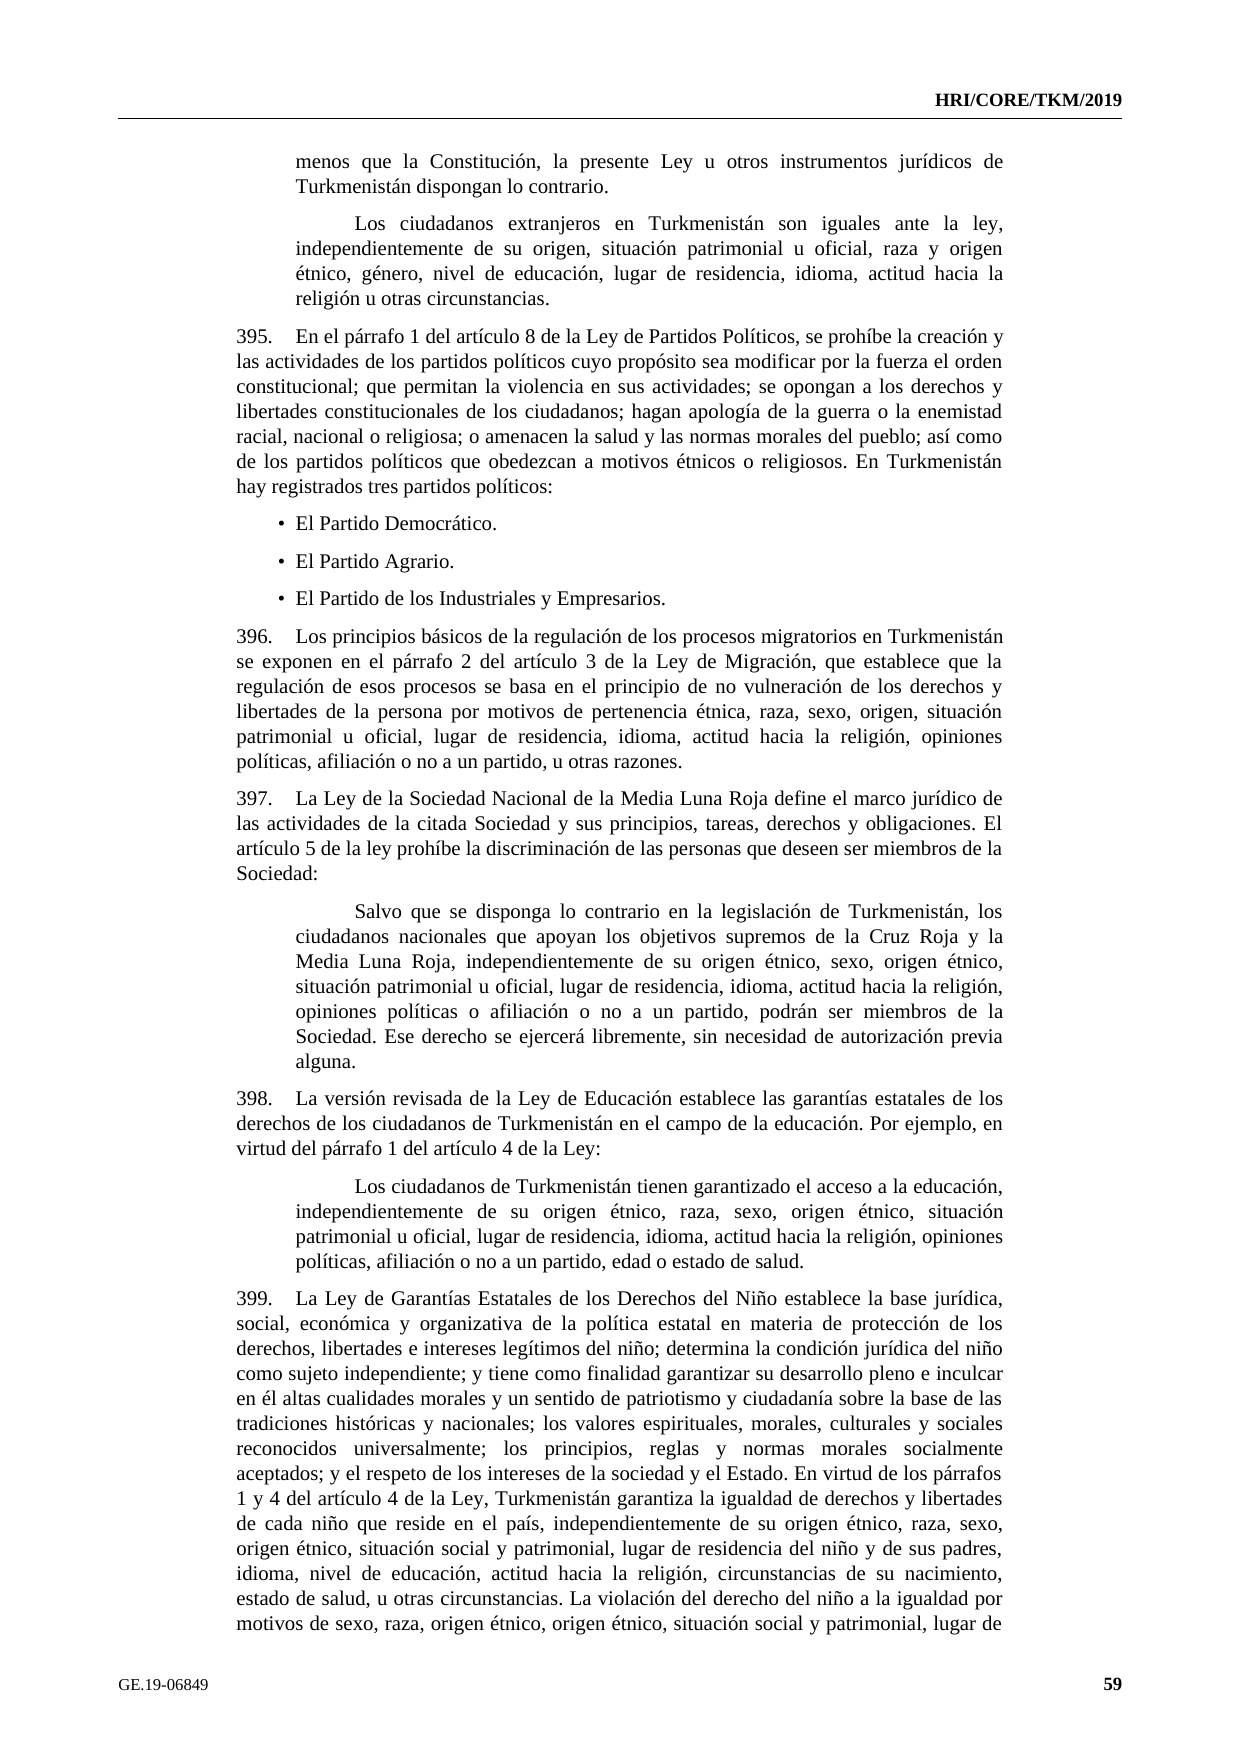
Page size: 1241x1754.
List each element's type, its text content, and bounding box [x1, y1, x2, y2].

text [295, 148, 1004, 198]
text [236, 1285, 1004, 1635]
text El Partido Agrario. [278, 548, 1122, 573]
text Salvo que se disponga lo contrario en la legislación de Turkmenistán, los ciudadanos nacionales que apoyan los objetivos supremos de la Cruz Roja y la Media Luna Roja, independientemente de su origen étnico, sexo, origen étnico, situación patrimonial u oficial, lugar de residencia, idioma, actitud hacia la religión, opiniones políticas o afiliación o no a un partido, podrán ser miembros de la Sociedad. Ese derecho se ejercerá libremente, sin necesidad de autorización previa alguna. [295, 898, 1004, 1073]
text El Partido Democrático. [278, 510, 1122, 535]
text 397. La Ley de la Sociedad Nacional de la Media Luna Roja define el marco jurídico de las actividades de la citada Sociedad y sus principios, tareas, derechos y obligaciones. El artículo 5 de la ley prohíbe la discriminación de las personas que deseen ser miembros de la Sociedad: [236, 785, 1004, 885]
text El Partido de los Industriales y Empresarios. [278, 585, 1122, 610]
text Los ciudadanos extranjeros en Turkmenistán son iguales ante la ley, independientemente de su origen, situación patrimonial u oficial, raza y origen étnico, género, nivel de educación, lugar de residencia, idioma, actitud hacia la religión u otras circunstancias. [295, 210, 1004, 310]
text 396. Los principios básicos de la regulación de los procesos migratorios en Turkmenistán se exponen en el párrafo 2 del artículo 3 de la Ley de Migración, que establece que la regulación de esos procesos se basa en el principio de no vulneración de los derechos y libertades de la persona por motivos de pertenencia étnica, raza, sexo, origen, situación patrimonial u oficial, lugar de residencia, idioma, actitud hacia la religión, opiniones políticas, afiliación o no a un partido, u otras razones. [236, 623, 1004, 773]
text 398. La versión revisada de la Ley de Educación establece las garantías estatales de los derechos de los ciudadanos de Turkmenistán en el campo de la educación. Por ejemplo, en virtud del párrafo 1 del artículo 4 de la Ley: [236, 1085, 1004, 1160]
text Los ciudadanos de Turkmenistán tienen garantizado el acceso a la educación, independientemente de su origen étnico, raza, sexo, origen étnico, situación patrimonial u oficial, lugar de residencia, idioma, actitud hacia la religión, opiniones políticas, afiliación o no a un partido, edad o estado de salud. [295, 1173, 1004, 1273]
text 395. En el párrafo 1 del artículo 8 de la Ley de Partidos Políticos, se prohíbe la creación y las actividades de los partidos políticos cuyo propósito sea modificar por la fuerza el orden constitucional; que permitan la violencia en sus actividades; se opongan a los derechos y libertades constitucionales de los ciudadanos; hagan apología de la guerra o la enemistad racial, nacional o religiosa; o amenacen la salud y las normas morales del pueblo; así como de los partidos políticos que obedezcan a motivos étnicos o religiosos. En Turkmenistán hay registrados tres partidos políticos: [236, 323, 1004, 498]
